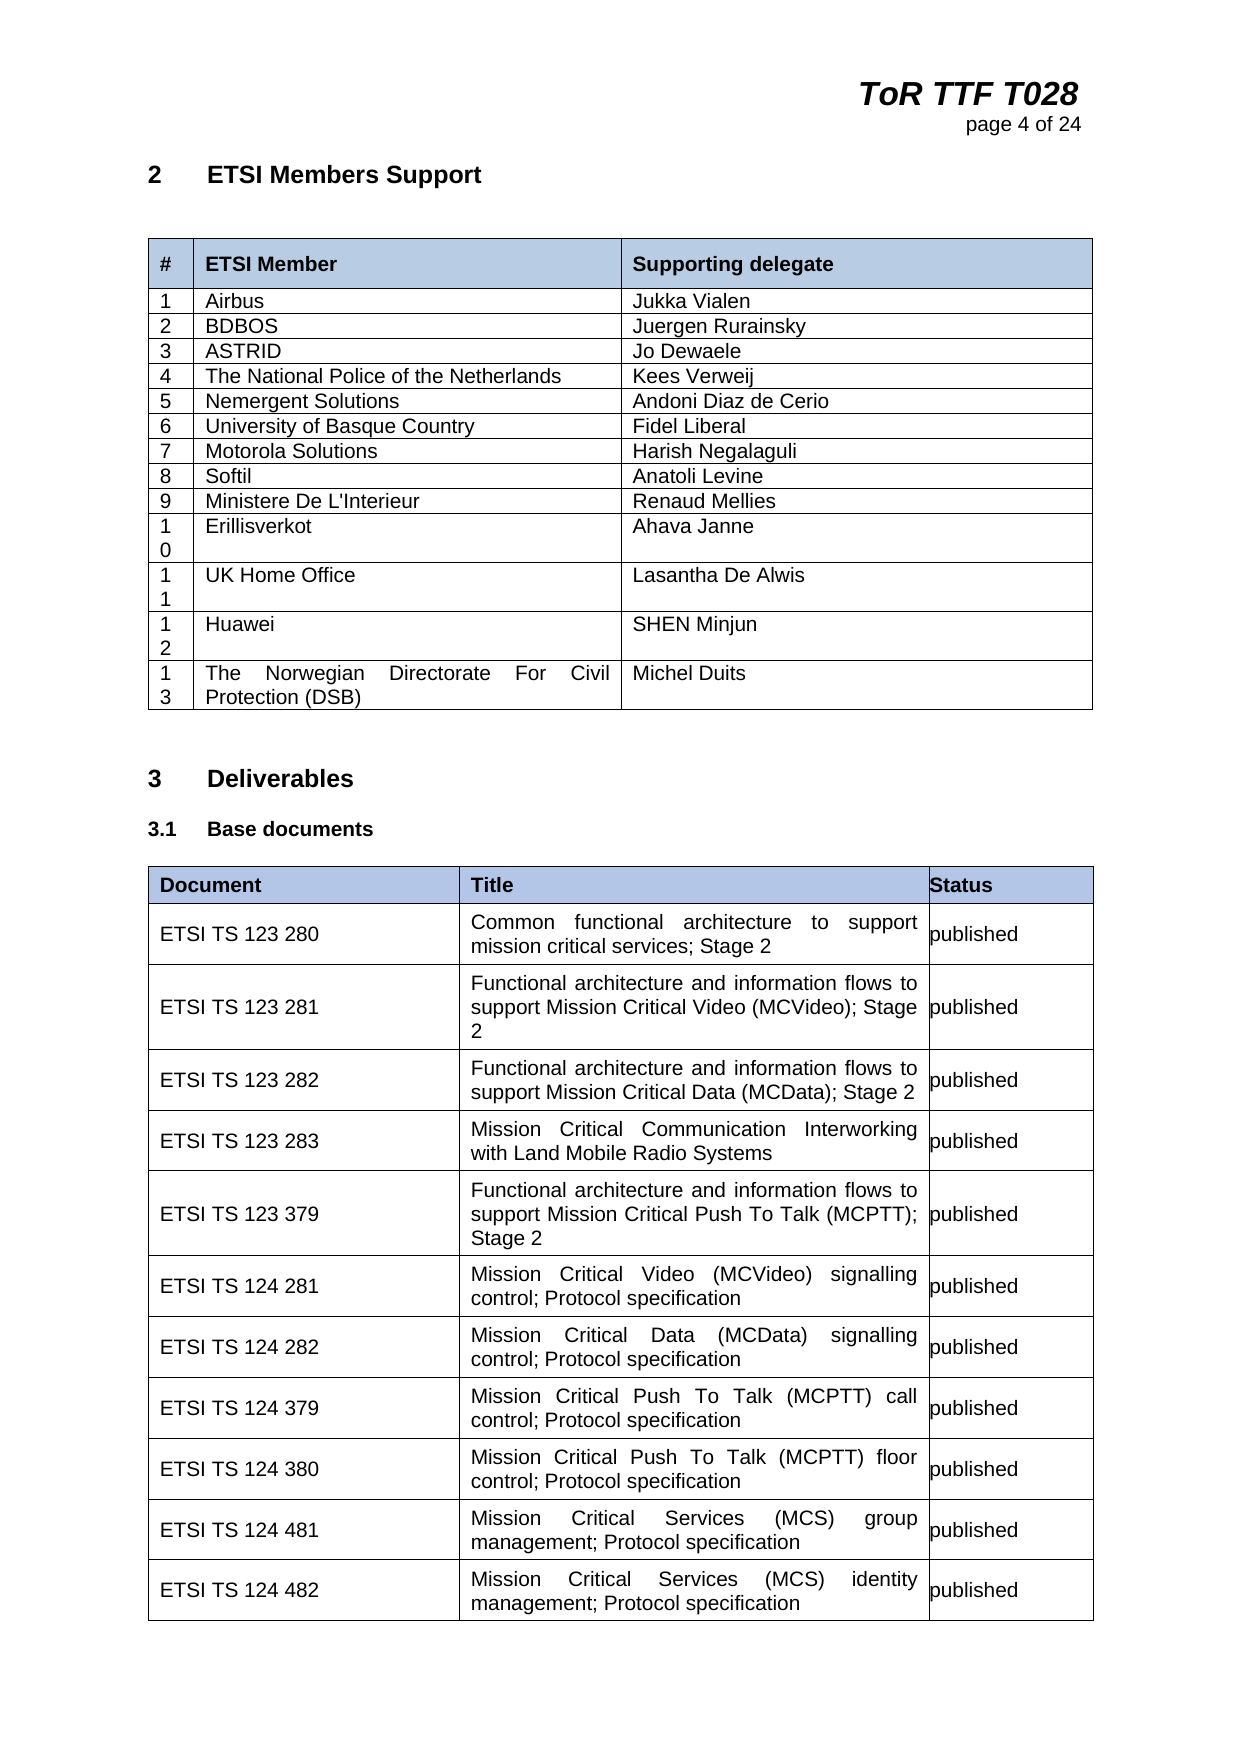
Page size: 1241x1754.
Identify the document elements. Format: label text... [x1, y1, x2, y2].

table_cell published [930, 1050, 1093, 1109]
table_cell The Norwegian Directorate For Civil Protection (DSB) [194, 661, 621, 709]
table_cell Lasantha De Alwis [622, 563, 1092, 611]
table_cell 7 [149, 439, 193, 463]
table_header Supporting delegate [622, 239, 1092, 288]
table_cell ETSI TS 123 379 [149, 1171, 459, 1255]
table_cell 8 [149, 464, 193, 488]
table_cell ETSI TS 124 380 [149, 1439, 459, 1498]
table_cell ETSI TS 124 282 [149, 1317, 459, 1377]
table_cell Functional architecture and information flows to support Mission Critical Data (MCData); Stage 2 [460, 1050, 929, 1109]
table_cell ETSI TS 124 482 [149, 1560, 459, 1620]
table_cell published [930, 1439, 1093, 1498]
table_cell ETSI TS 123 280 [149, 904, 459, 964]
table_cell Jo Dewaele [622, 339, 1092, 363]
table_cell The National Police of the Netherlands [194, 364, 621, 388]
table_cell University of Basque Country [194, 414, 621, 438]
table_cell Renaud Mellies [622, 489, 1092, 513]
table_header # [149, 239, 193, 288]
table_cell 12 [149, 612, 193, 660]
table_cell Jukka Vialen [622, 289, 1092, 313]
table_cell Huawei [194, 612, 621, 660]
table_cell Andoni Diaz de Cerio [622, 389, 1092, 413]
table_cell Ministere De L'Interieur [194, 489, 621, 513]
table_cell published [930, 965, 1093, 1049]
table_cell 13 [149, 661, 193, 709]
table_cell Harish Negalaguli [622, 439, 1092, 463]
table_cell 3 [149, 339, 193, 363]
table_cell 9 [149, 489, 193, 513]
table_cell ETSI TS 123 282 [149, 1050, 459, 1109]
table_cell Functional architecture and information flows to support Mission Critical Push To Talk (MCPTT); Stage 2 [460, 1171, 929, 1255]
table_header Status [930, 867, 1093, 903]
table_cell Airbus [194, 289, 621, 313]
table_header Document [149, 867, 459, 903]
table_cell 1 [149, 289, 193, 313]
table_cell published [930, 1378, 1093, 1438]
table_cell Functional architecture and information flows to support Mission Critical Video (MCVideo); Stage 2 [460, 965, 929, 1049]
table_cell UK Home Office [194, 563, 621, 611]
table_cell Ahava Janne [622, 514, 1092, 562]
table_cell 2 [149, 314, 193, 338]
table_cell Mission Critical Services (MCS) identity management; Protocol specification [460, 1560, 929, 1620]
table_cell published [930, 1171, 1093, 1255]
table_cell published [930, 1500, 1093, 1559]
table_header ETSI Member [194, 239, 621, 288]
table_cell ETSI TS 124 281 [149, 1256, 459, 1316]
table_cell published [930, 1111, 1093, 1170]
table_cell Michel Duits [622, 661, 1092, 709]
table_cell published [930, 904, 1093, 964]
table_cell ETSI TS 124 379 [149, 1378, 459, 1438]
table_cell Motorola Solutions [194, 439, 621, 463]
table_cell Mission Critical Communication Interworking with Land Mobile Radio Systems [460, 1111, 929, 1170]
table_cell Erillisverkot [194, 514, 621, 562]
table_cell 5 [149, 389, 193, 413]
table_cell 11 [149, 563, 193, 611]
table_cell 6 [149, 414, 193, 438]
subtitle ETSI Members Support [148, 160, 1092, 189]
table_cell SHEN Minjun [622, 612, 1092, 660]
table_cell Mission Critical Push To Talk (MCPTT) floor control; Protocol specification [460, 1439, 929, 1498]
table_cell Fidel Liberal [622, 414, 1092, 438]
table_cell Juergen Rurainsky [622, 314, 1092, 338]
table_cell 10 [149, 514, 193, 562]
table_cell published [930, 1256, 1093, 1316]
table_cell Mission Critical Push To Talk (MCPTT) call control; Protocol specification [460, 1378, 929, 1438]
table_cell Nemergent Solutions [194, 389, 621, 413]
table_cell Mission Critical Video (MCVideo) signalling control; Protocol specification [460, 1256, 929, 1316]
table_cell Kees Verweij [622, 364, 1092, 388]
table_cell Softil [194, 464, 621, 488]
table_cell 4 [149, 364, 193, 388]
table_cell Mission Critical Data (MCData) signalling control; Protocol specification [460, 1317, 929, 1377]
table_cell published [930, 1317, 1093, 1377]
table_cell Mission Critical Services (MCS) group management; Protocol specification [460, 1500, 929, 1559]
subtitle Deliverables [148, 763, 1092, 792]
table_cell ETSI TS 124 481 [149, 1500, 459, 1559]
table_cell ASTRID [194, 339, 621, 363]
table_header Title [460, 867, 929, 903]
table_cell Common functional architecture to support mission critical services; Stage 2 [460, 904, 929, 964]
subtitle Base documents [148, 817, 1092, 841]
table_cell BDBOS [194, 314, 621, 338]
table_cell published [930, 1560, 1093, 1620]
table_cell ETSI TS 123 281 [149, 965, 459, 1049]
table_cell ETSI TS 123 283 [149, 1111, 459, 1170]
table_cell Anatoli Levine [622, 464, 1092, 488]
